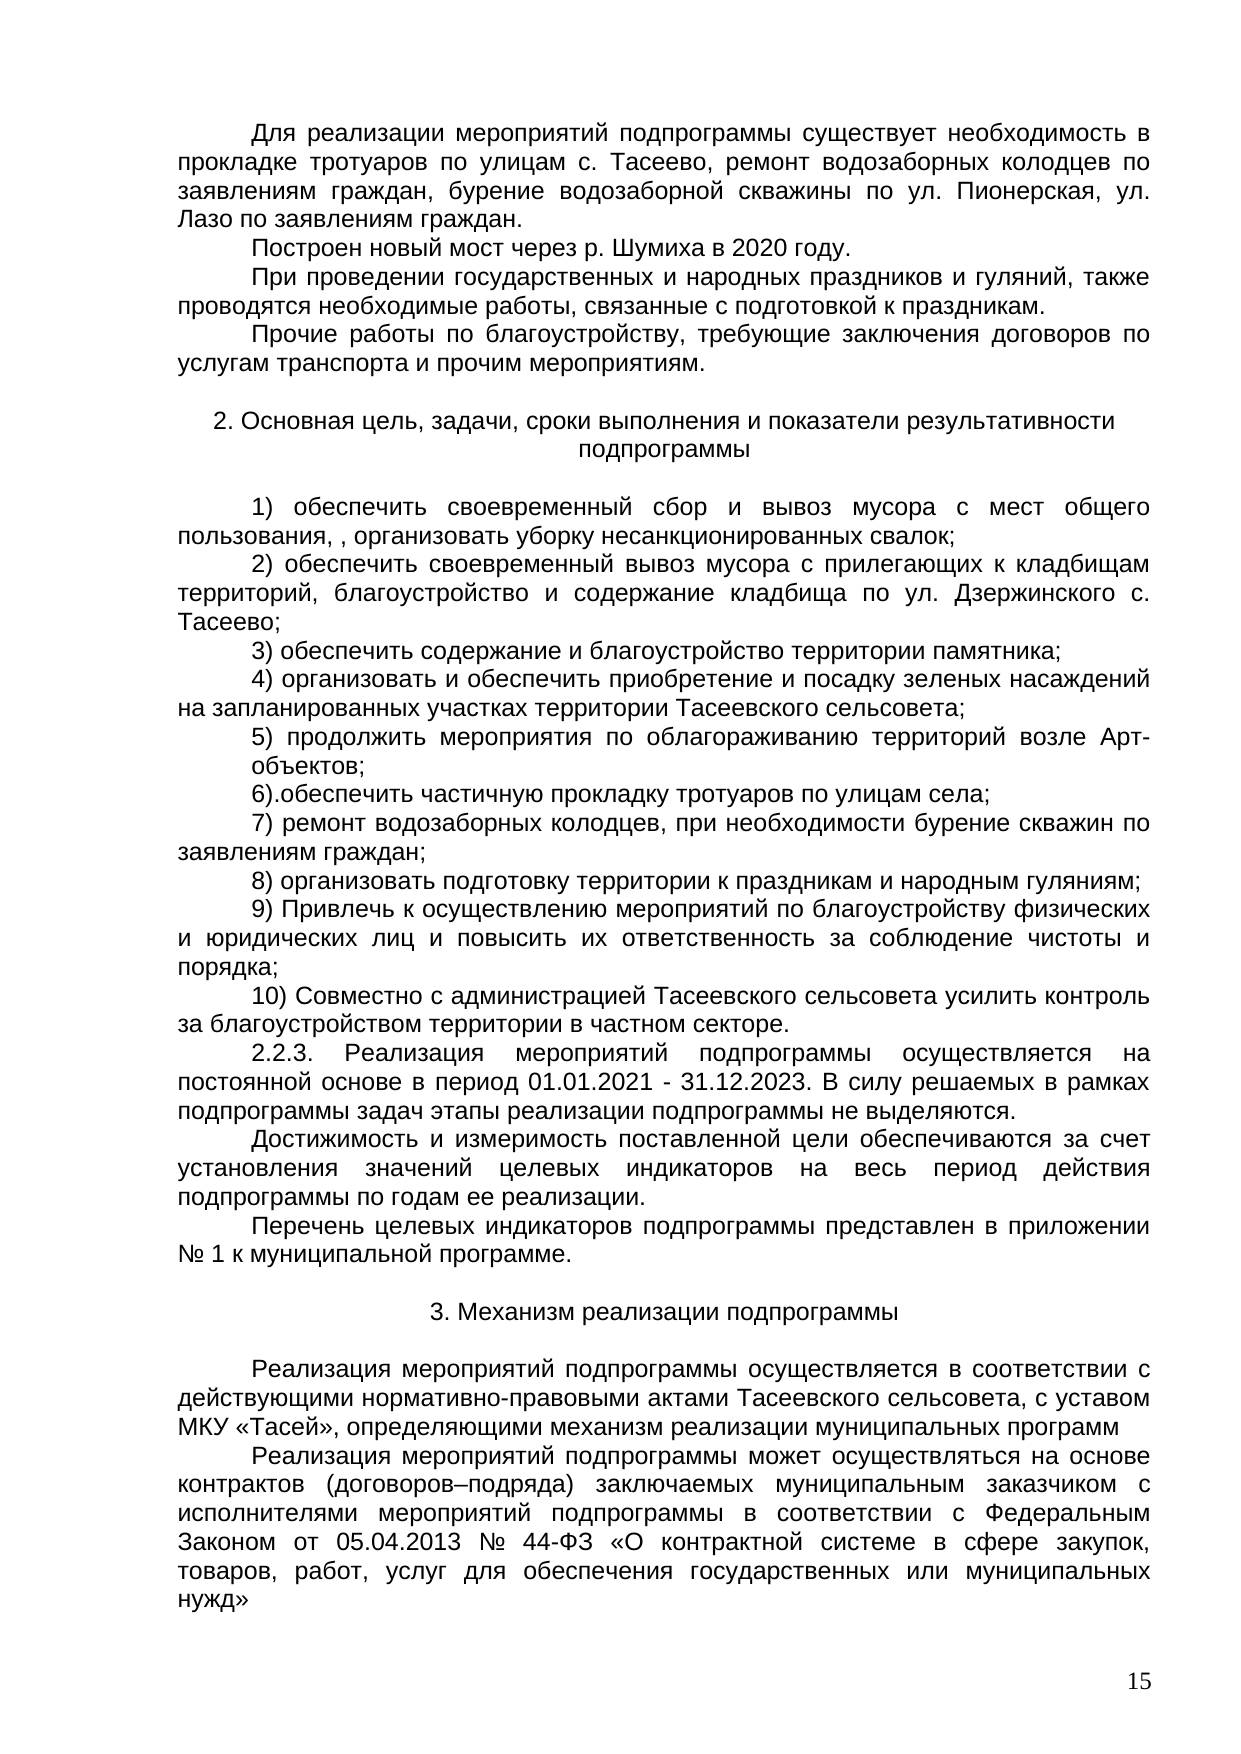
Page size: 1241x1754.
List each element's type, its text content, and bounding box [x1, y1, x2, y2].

text 3) обеспечить содержание и благоустройство территории памятника; [251, 636, 1152, 664]
text 3. Механизм реализации подпрограммы [177, 1297, 1152, 1326]
list 1) обеспечить своевременный сбор и вывоз мусора с мест общего пользования, , организовать уборку несанкционированных свалок; [177, 492, 1152, 549]
text 5) продолжить мероприятия по облагораживанию территорий возле Арт-объектов; [251, 722, 1152, 779]
text Перечень целевых индикаторов подпрограммы представлен в приложении № 1 к муниципальной программе. [177, 1211, 1152, 1268]
text 4) организовать и обеспечить приобретение и посадку зеленых насаждений на запланированных участках территории Тасеевского сельсовета; [177, 664, 1152, 722]
text 10) Совместно с администрацией Тасеевского сельсовета усилить контроль за благоустройством территории в частном секторе. [177, 981, 1152, 1038]
text Прочие работы по благоустройству, требующие заключения договоров по услугам транспорта и прочим мероприятиям. [177, 319, 1152, 377]
text 6).обеспечить частичную прокладку тротуаров по улицам села; [177, 779, 1152, 808]
text 7) ремонт водозаборных колодцев, при необходимости бурение скважин по заявлениям граждан; [177, 808, 1152, 866]
text Реализация мероприятий подпрограммы может осуществляться на основе контрактов (договоров–подряда) заключаемых муниципальным заказчиком с исполнителями мероприятий подпрограммы в соответствии с Федеральным Законом от 05.04.2013 № 44-ФЗ «О контрактной системе в сфере закупок, товаров, работ, услуг для обеспечения государственных или муниципальных нужд» [177, 1441, 1152, 1613]
text 9) Привлечь к осуществлению мероприятий по благоустройству физических и юридических лиц и повысить их ответственность за соблюдение чистоты и порядка; [177, 894, 1152, 981]
text 2.2.3. Реализация мероприятий подпрограммы осуществляется на постоянной основе в период 01.01.2021 - 31.12.2023. В силу решаемых в рамках подпрограммы задач этапы реализации подпрограммы не выделяются. [177, 1038, 1152, 1124]
text Для реализации мероприятий подпрограммы существует необходимость в прокладке тротуаров по улицам с. Тасеево, ремонт водозаборных колодцев по заявлениям граждан, бурение водозаборной скважины по ул. Пионерская, ул. Лазо по заявлениям граждан. [177, 118, 1152, 233]
text 2. Основная цель, задачи, сроки выполнения и показатели результативности подпрограммы [177, 406, 1152, 463]
text 8) организовать подготовку территории к праздникам и народным гуляниям; [177, 866, 1152, 894]
text 2) обеспечить своевременный вывоз мусора с прилегающих к кладбищам территорий, благоустройство и содержание кладбища по ул. Дзержинского с. Тасеево; [177, 549, 1152, 636]
text При проведении государственных и народных праздников и гуляний, также проводятся необходимые работы, связанные с подготовкой к праздникам. [177, 262, 1152, 319]
text Достижимость и измеримость поставленной цели обеспечиваются за счет установления значений целевых индикаторов на весь период действия подпрограммы по годам ее реализации. [177, 1124, 1152, 1211]
text Построен новый мост через р. Шумиха в 2020 году. [177, 233, 1152, 262]
text Реализация мероприятий подпрограммы осуществляется в соответствии с действующими нормативно-правовыми актами Тасеевского сельсовета, с уставом МКУ «Тасей», определяющими механизм реализации муниципальных программ [177, 1354, 1152, 1441]
